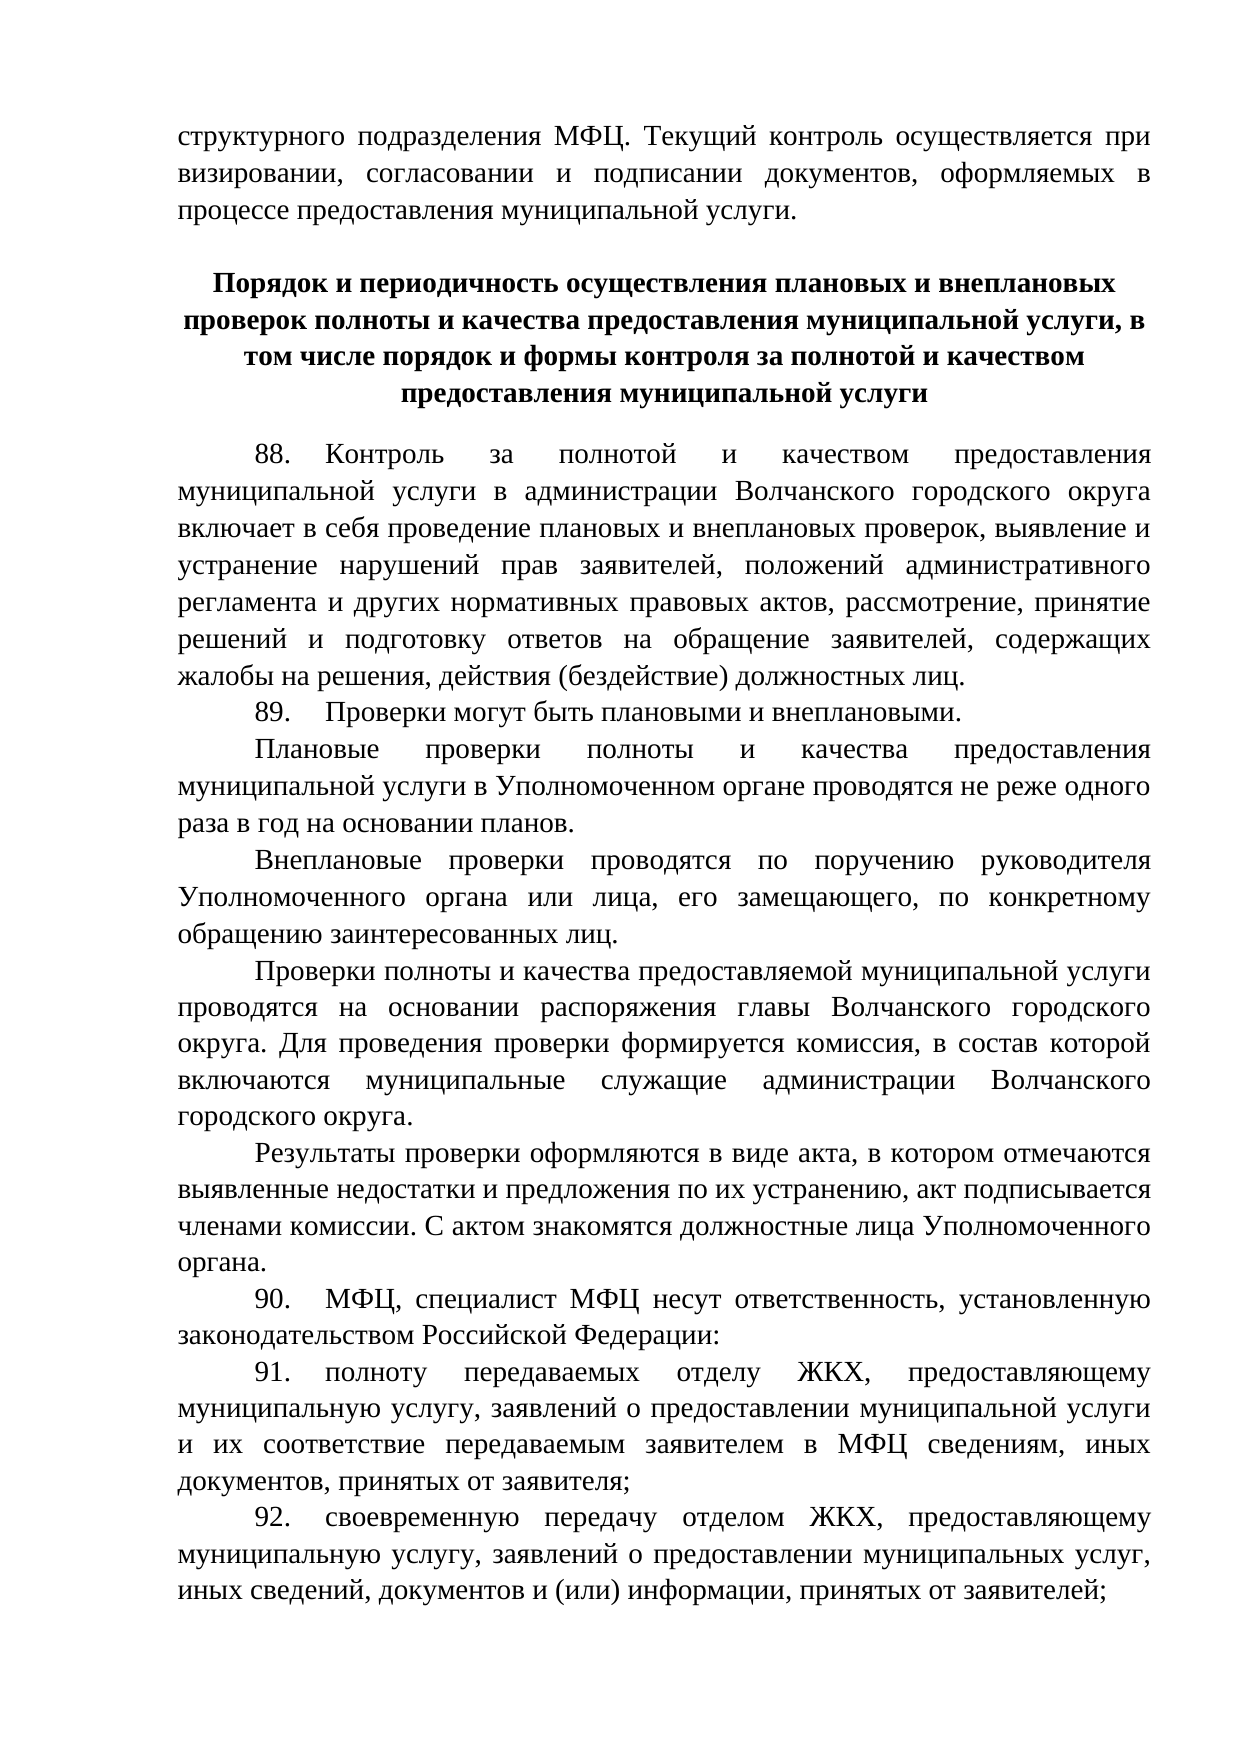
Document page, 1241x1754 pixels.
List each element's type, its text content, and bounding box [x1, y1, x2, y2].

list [177, 118, 1152, 225]
text Внеплановые проверки проводятся по поручению руководителя Уполномоченного органа или лица, его замещающего, по конкретному обращению заинтересованных лиц. [177, 842, 1152, 949]
text Плановые проверки полноты и качества предоставления муниципальной услуги в Уполномоченном органе проводятся не реже одного раза в год на основании планов. [177, 731, 1152, 839]
list Контроль за полнотой и качеством предоставления муниципальной услуги в администрации Волчанского городского округа включает в себя проведение плановых и внеплановых проверок, выявление и устранение нарушений прав заявителей, положений административного регламента и других нормативных правовых актов, рассмотрение, принятие решений и подготовку ответов на обращение заявителей, содержащих жалобы на решения, действия (бездействие) должностных лиц. [177, 436, 1152, 691]
list Проверки могут быть плановыми и внеплановыми. [177, 694, 1152, 728]
text Результаты проверки оформляются в виде акта, в котором отмечаются выявленные недостатки и предложения по их устранению, акт подписывается членами комиссии. С актом знакомятся должностные лица Уполномоченного органа. [177, 1135, 1152, 1278]
text Порядок и периодичность осуществления плановых и внеплановых проверок полноты и качества предоставления муниципальной услуги, в том числе порядок и формы контроля за полнотой и качеством предоставления муниципальной услуги [177, 266, 1152, 408]
list МФЦ, специалист МФЦ несут ответственность, установленную законодательством Российской Федерации: [177, 1281, 1152, 1351]
text Проверки полноты и качества предоставляемой муниципальной услуги проводятся на основании распоряжения главы Волчанского городского округа. Для проведения проверки формируется комиссия, в состав которой включаются муниципальные служащие администрации Волчанского городского округа. [177, 953, 1152, 1132]
list своевременную передачу отделом ЖКХ, предоставляющему муниципальную услугу, заявлений о предоставлении муниципальных услуг, иных сведений, документов и (или) информации, принятых от заявителей; [177, 1499, 1152, 1606]
list полноту передаваемых отделу ЖКХ, предоставляющему муниципальную услугу, заявлений о предоставлении муниципальной услуги и их соответствие передаваемым заявителем в МФЦ сведениям, иных документов, принятых от заявителя; [177, 1354, 1152, 1497]
